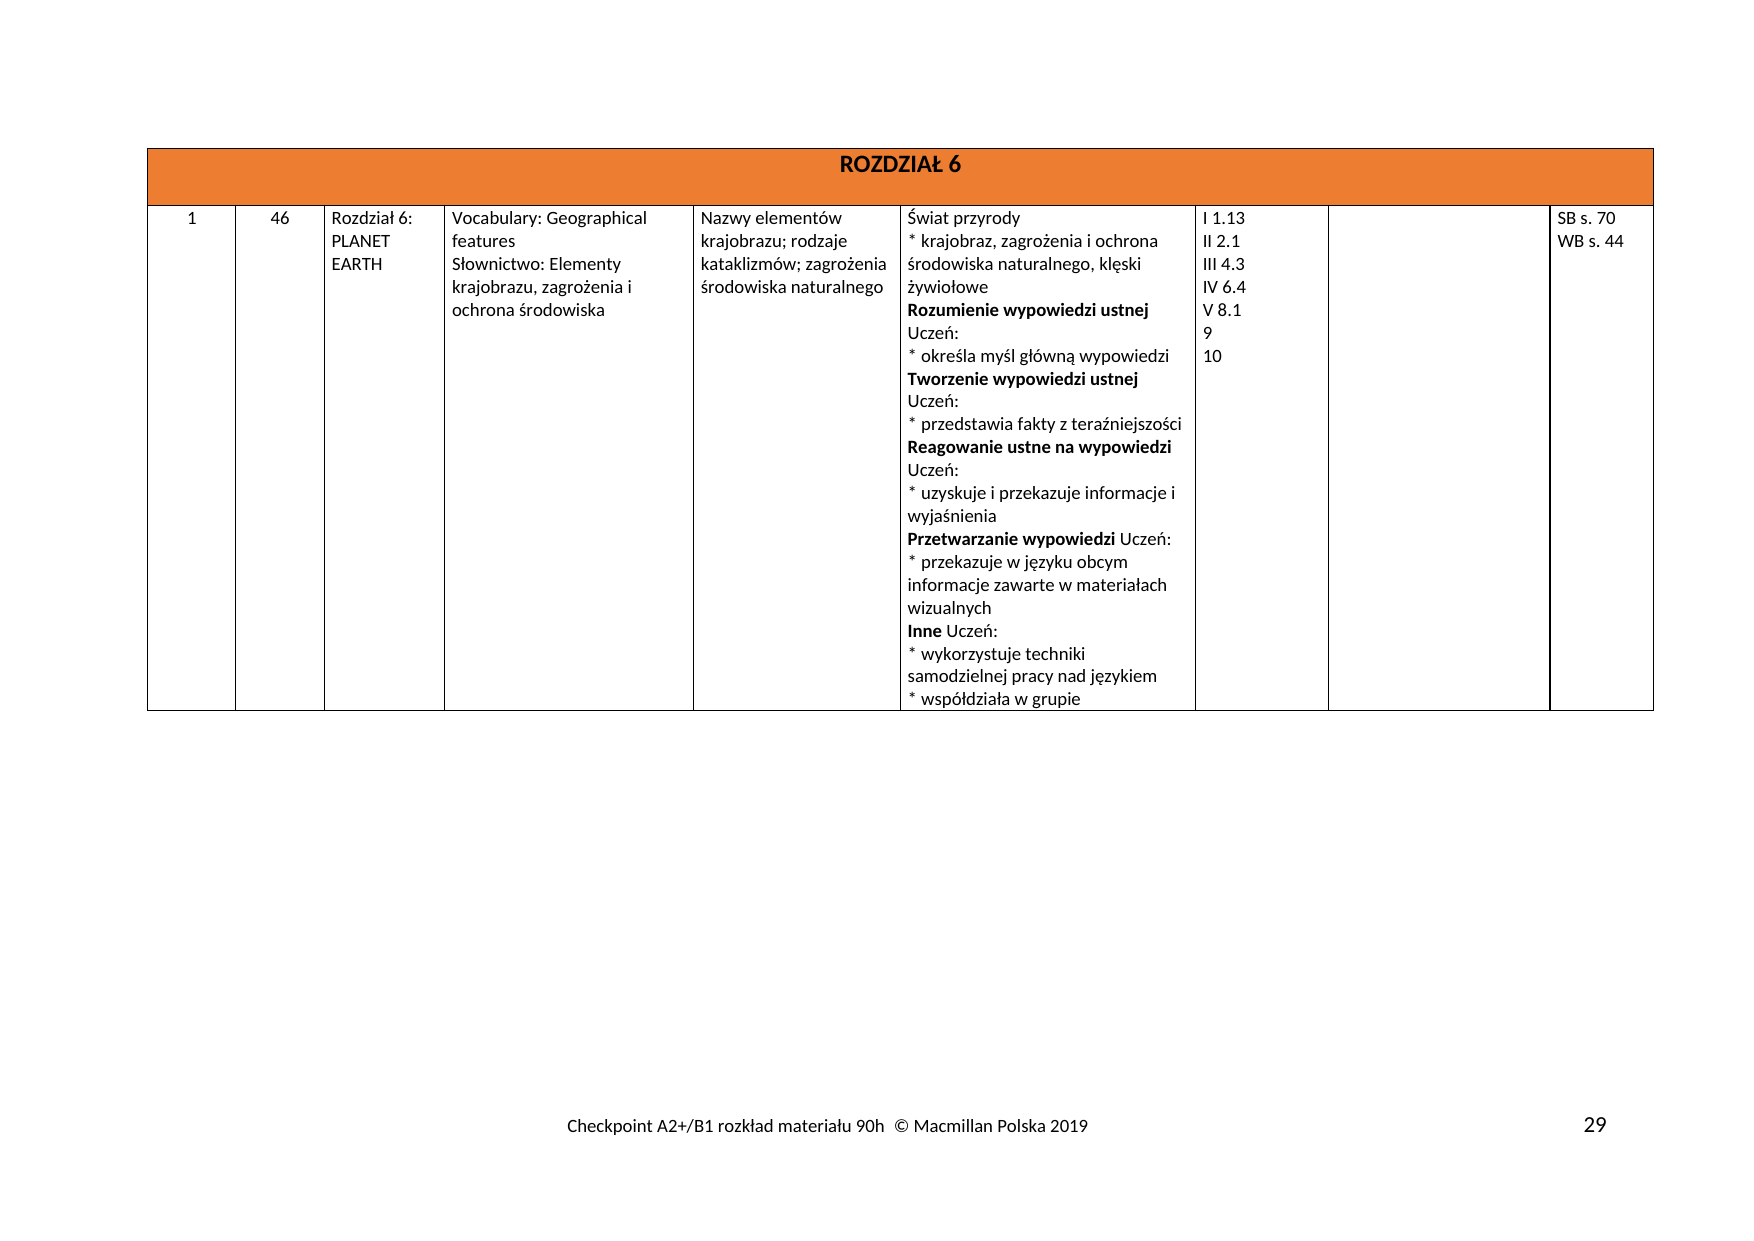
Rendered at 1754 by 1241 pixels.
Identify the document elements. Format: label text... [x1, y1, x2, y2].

table_cell Świat przyrody * krajobraz, zagrożenia i ochrona środowiska naturalnego, klęski żywiołowe Rozumienie wypowiedzi ustnej Uczeń: * określa myśl główną wypowiedzi Tworzenie wypowiedzi ustnej Uczeń: * przedstawia fakty z teraźniejszości Reagowanie ustne na wypowiedzi Uczeń: * uzyskuje i przekazuje informacje i wyjaśnienia Przetwarzanie wypowiedzi Uczeń: * przekazuje w języku obcym informacje zawarte w materiałach wizualnych Inne Uczeń: * wykorzystuje techniki samodzielnej pracy nad językiem * współdziała w grupie [901, 206, 1195, 710]
table_cell I 1.13 II 2.1 III 4.3 IV 6.4 V 8.1 9 10 [1196, 206, 1328, 710]
table_cell 1 [148, 206, 235, 710]
table_cell [1329, 206, 1549, 710]
table_cell Nazwy elementów krajobrazu; rodzaje kataklizmów; zagrożenia środowiska naturalnego [694, 206, 900, 710]
table_cell Vocabulary: Geographical features Słownictwo: Elementy krajobrazu, zagrożenia i ochrona środowiska [445, 206, 693, 710]
table_cell Rozdział 6: PLANET EARTH [325, 206, 444, 710]
table_cell SB s. 70 WB s. 44 [1551, 206, 1653, 710]
table_cell ROZDZIAŁ 6 [148, 149, 1653, 205]
table_cell 46 [236, 206, 324, 710]
